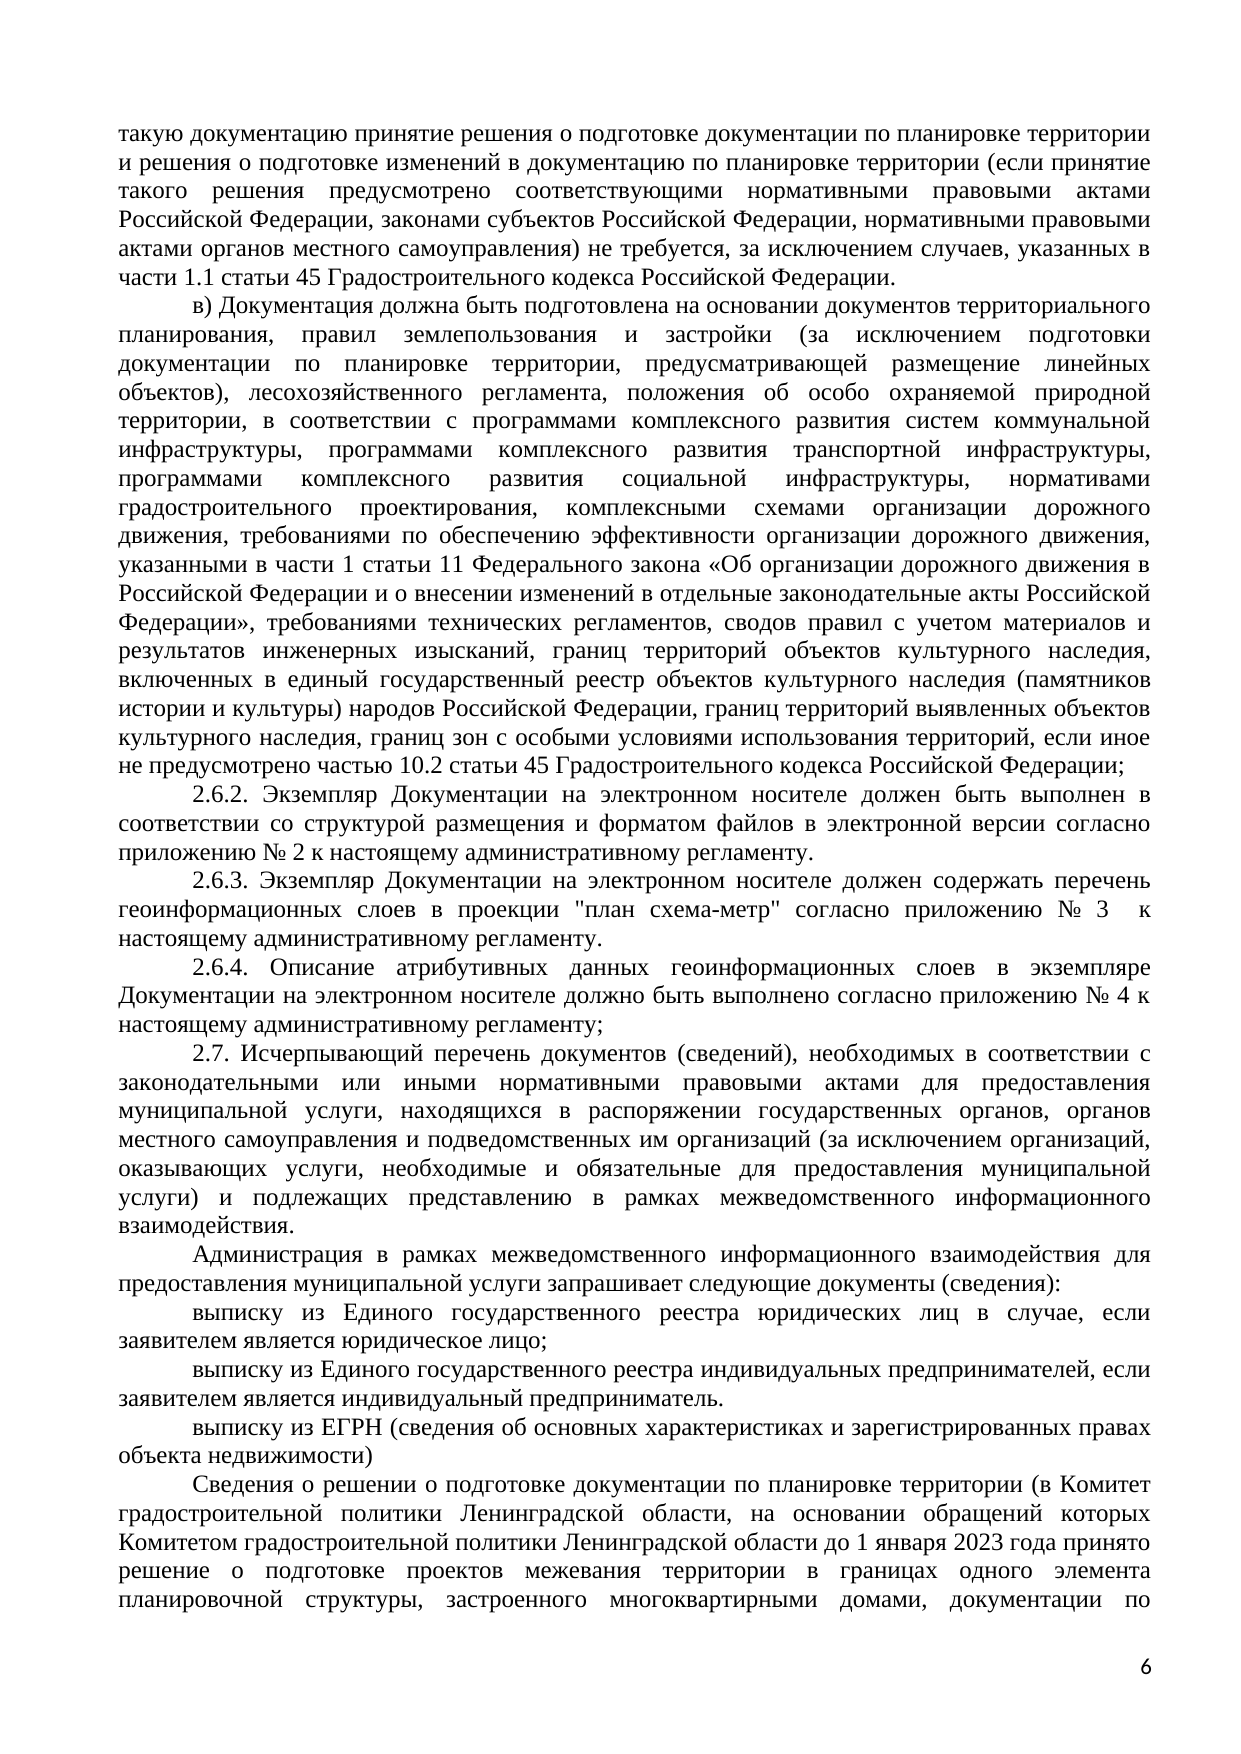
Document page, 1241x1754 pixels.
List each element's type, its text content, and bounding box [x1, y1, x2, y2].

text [118, 118, 1152, 291]
text выписку из Единого государственного реестра юридических лиц в случае, если заявителем является юридическое лицо; [118, 1297, 1152, 1354]
text выписку из Единого государственного реестра индивидуальных предпринимателей, если заявителем является индивидуальный предприниматель. [118, 1354, 1152, 1412]
text 2.7. Исчерпывающий перечень документов (сведений), необходимых в соответствии с законодательными или иными нормативными правовыми актами для предоставления муниципальной услуги, находящихся в распоряжении государственных органов, органов местного самоуправления и подведомственных им организаций (за исключением организаций, оказывающих услуги, необходимые и обязательные для предоставления муниципальной услуги) и подлежащих представлению в рамках межведомственного информационного взаимодействия. [118, 1038, 1152, 1239]
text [118, 1469, 1152, 1613]
text 2.6.3. Экземпляр Документации на электронном носителе должен содержать перечень геоинформационных слоев в проекции "план схема-метр" согласно приложению № 3 к настоящему административному регламенту. [118, 866, 1152, 952]
text выписку из ЕГРН (сведения об основных характеристиках и зарегистрированных правах объекта недвижимости) [118, 1412, 1152, 1469]
text в) Документация должна быть подготовлена на основании документов территориального планирования, правил землепользования и застройки (за исключением подготовки документации по планировке территории, предусматривающей размещение линейных объектов), лесохозяйственного регламента, положения об особо охраняемой природной территории, в соответствии с программами комплексного развития систем коммунальной инфраструктуры, программами комплексного развития транспортной инфраструктуры, программами комплексного развития социальной инфраструктуры, нормативами градостроительного проектирования, комплексными схемами организации дорожного движения, требованиями по обеспечению эффективности организации дорожного движения, указанными в части 1 статьи 11 Федерального закона «Об организации дорожного движения в Российской Федерации и о внесении изменений в отдельные законодательные акты Российской Федерации», требованиями технических регламентов, сводов правил с учетом материалов и результатов инженерных изысканий, границ территорий объектов культурного наследия, включенных в единый государственный реестр объектов культурного наследия (памятников истории и культуры) народов Российской Федерации, границ территорий выявленных объектов культурного наследия, границ зон с особыми условиями использования территорий, если иное не предусмотрено частью 10.2 статьи 45 Градостроительного кодекса Российской Федерации; [118, 291, 1152, 779]
text 2.6.2. Экземпляр Документации на электронном носителе должен быть выполнен в соответствии со структурой размещения и форматом файлов в электронной версии согласно приложению № 2 к настоящему административному регламенту. [118, 779, 1152, 866]
text Администрация в рамках межведомственного информационного взаимодействия для предоставления муниципальной услуги запрашивает следующие документы (сведения): [118, 1239, 1152, 1297]
text 2.6.4. Описание атрибутивных данных геоинформационных слоев в экземпляре Документации на электронном носителе должно быть выполнено согласно приложению № 4 к настоящему административному регламенту; [118, 952, 1152, 1038]
